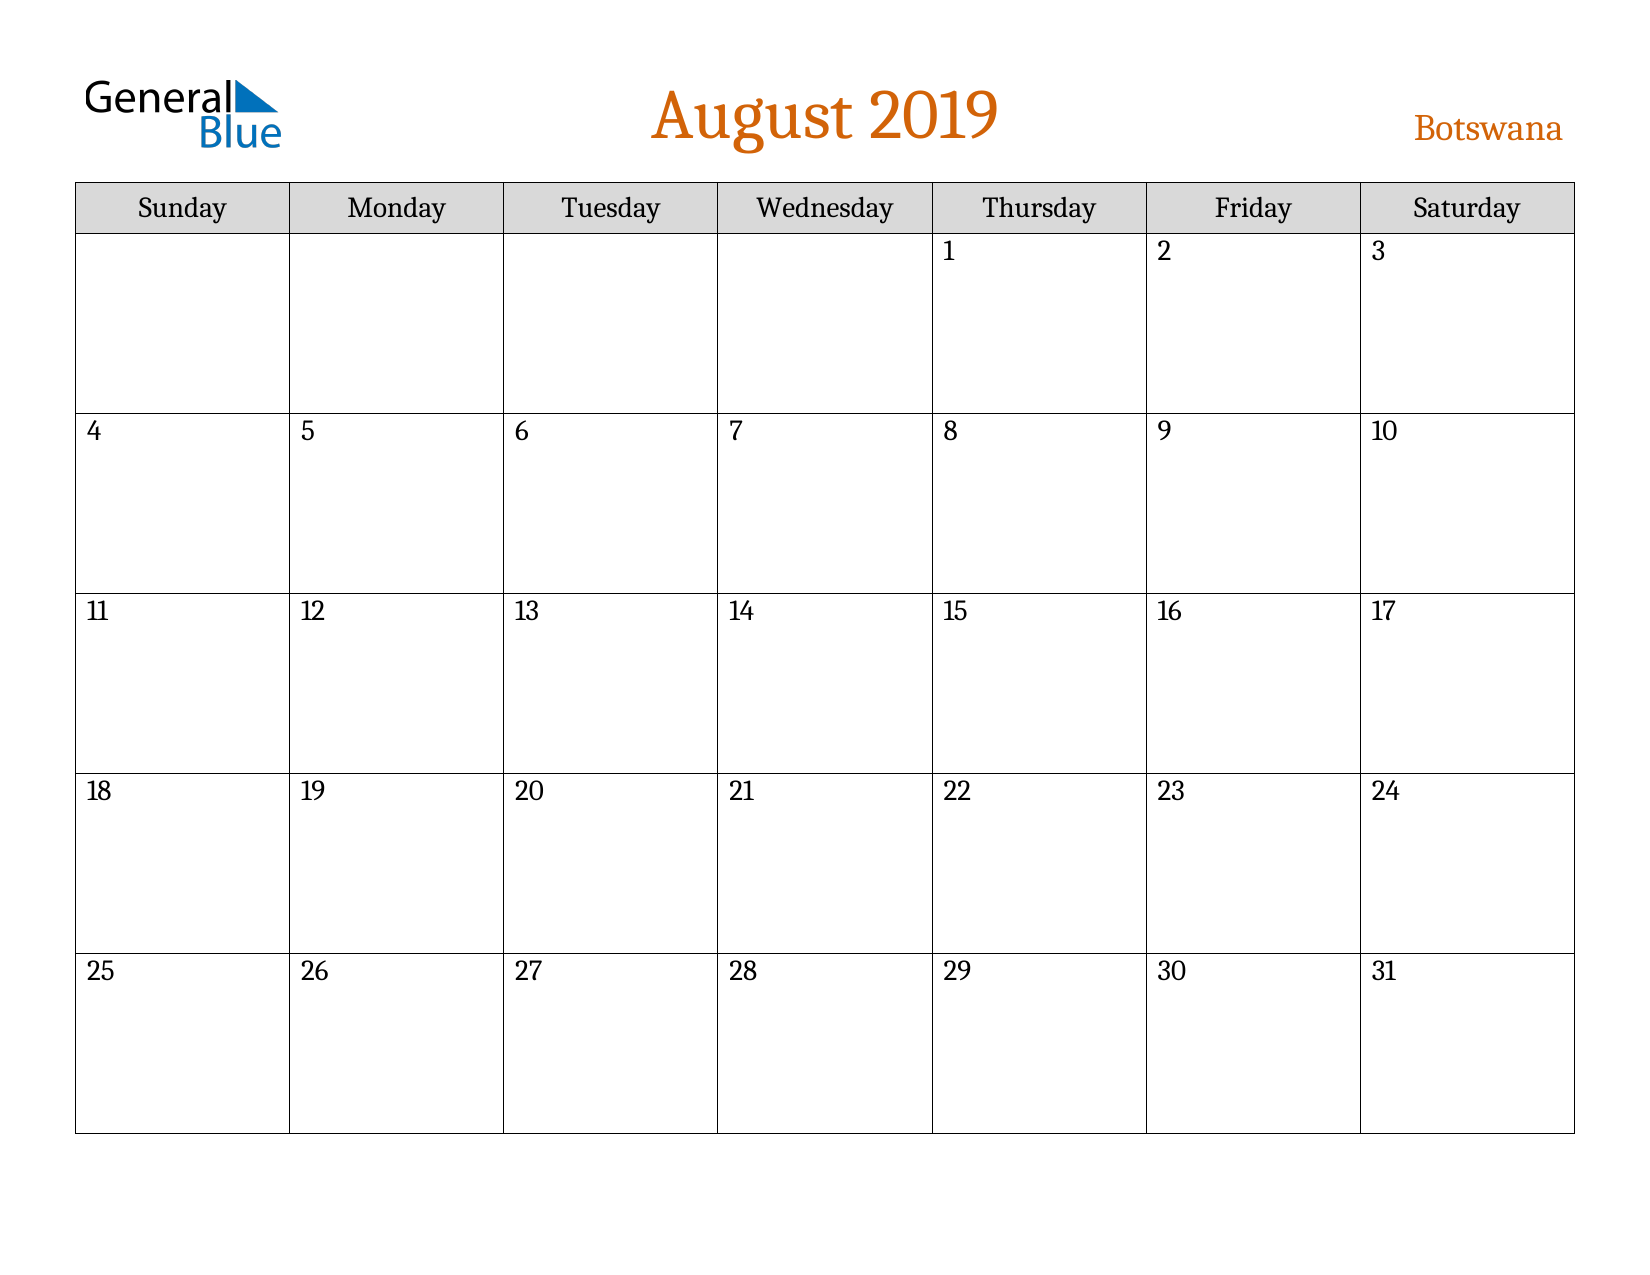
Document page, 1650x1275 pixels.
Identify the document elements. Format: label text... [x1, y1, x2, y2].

table_cell Wednesday [718, 183, 932, 233]
table_cell 16 [1147, 594, 1360, 630]
table_header Botswana [1146, 75, 1574, 182]
table_cell [76, 630, 289, 773]
table_cell [76, 450, 289, 593]
table_cell 5 [290, 414, 503, 450]
table_cell 2 [1147, 234, 1360, 270]
table_cell 12 [290, 594, 503, 630]
table_cell [1361, 810, 1574, 953]
table_cell 19 [290, 774, 503, 810]
table_cell [504, 234, 717, 270]
table_cell [1361, 630, 1574, 773]
table_cell [504, 270, 717, 413]
table_cell [718, 990, 932, 1133]
table_cell [1147, 630, 1360, 773]
table_cell [290, 234, 503, 270]
table_cell [504, 810, 717, 953]
table_cell [718, 234, 932, 270]
table_cell 9 [1147, 414, 1360, 450]
table_cell 11 [76, 594, 289, 630]
table_cell 20 [504, 774, 717, 810]
table_cell [290, 270, 503, 413]
table_cell 26 [290, 954, 503, 990]
table_cell [1361, 270, 1574, 413]
table_cell [1361, 990, 1574, 1133]
table_cell 13 [504, 594, 717, 630]
table_cell [504, 630, 717, 773]
table_cell [504, 990, 717, 1133]
table_cell 29 [933, 954, 1146, 990]
table_cell Saturday [1361, 183, 1574, 233]
table_cell 30 [1147, 954, 1360, 990]
table_cell [76, 270, 289, 413]
table_cell 4 [76, 414, 289, 450]
table_cell [290, 630, 503, 773]
table_cell [933, 450, 1146, 593]
table_cell [1147, 270, 1360, 413]
table_cell Tuesday [504, 183, 717, 233]
table_cell [76, 810, 289, 953]
table_cell [290, 810, 503, 953]
table_header [76, 75, 503, 182]
table_cell Thursday [933, 183, 1146, 233]
table_cell 21 [718, 774, 932, 810]
table_cell 31 [1361, 954, 1574, 990]
table_cell 23 [1147, 774, 1360, 810]
table_cell [290, 450, 503, 593]
picture [86, 80, 281, 148]
table_cell 18 [76, 774, 289, 810]
table_cell 27 [504, 954, 717, 990]
table_cell 10 [1361, 414, 1574, 450]
table_cell [933, 630, 1146, 773]
table_cell 1 [933, 234, 1146, 270]
table_cell [718, 450, 932, 593]
table_cell [718, 810, 932, 953]
table_cell 6 [504, 414, 717, 450]
table_cell 15 [933, 594, 1146, 630]
table_cell [1147, 810, 1360, 953]
table_cell Friday [1147, 183, 1360, 233]
table_cell [718, 630, 932, 773]
table_cell [1361, 450, 1574, 593]
table_cell 14 [718, 594, 932, 630]
table_cell [1147, 450, 1360, 593]
table_cell 17 [1361, 594, 1574, 630]
table_cell 8 [933, 414, 1146, 450]
table_cell 3 [1361, 234, 1574, 270]
table_cell Sunday [76, 183, 289, 233]
table_cell 28 [718, 954, 932, 990]
table_cell [290, 990, 503, 1133]
table_cell [933, 270, 1146, 413]
table_cell [504, 450, 717, 593]
table_cell Monday [290, 183, 503, 233]
table_cell 24 [1361, 774, 1574, 810]
table_cell [933, 810, 1146, 953]
table_cell [933, 990, 1146, 1133]
table_cell 7 [718, 414, 932, 450]
table_cell [76, 234, 289, 270]
table_cell [76, 990, 289, 1133]
table_cell [1147, 990, 1360, 1133]
table_cell 25 [76, 954, 289, 990]
table_header August 2019 [504, 75, 1146, 182]
table_cell 22 [933, 774, 1146, 810]
table_cell [718, 270, 932, 413]
